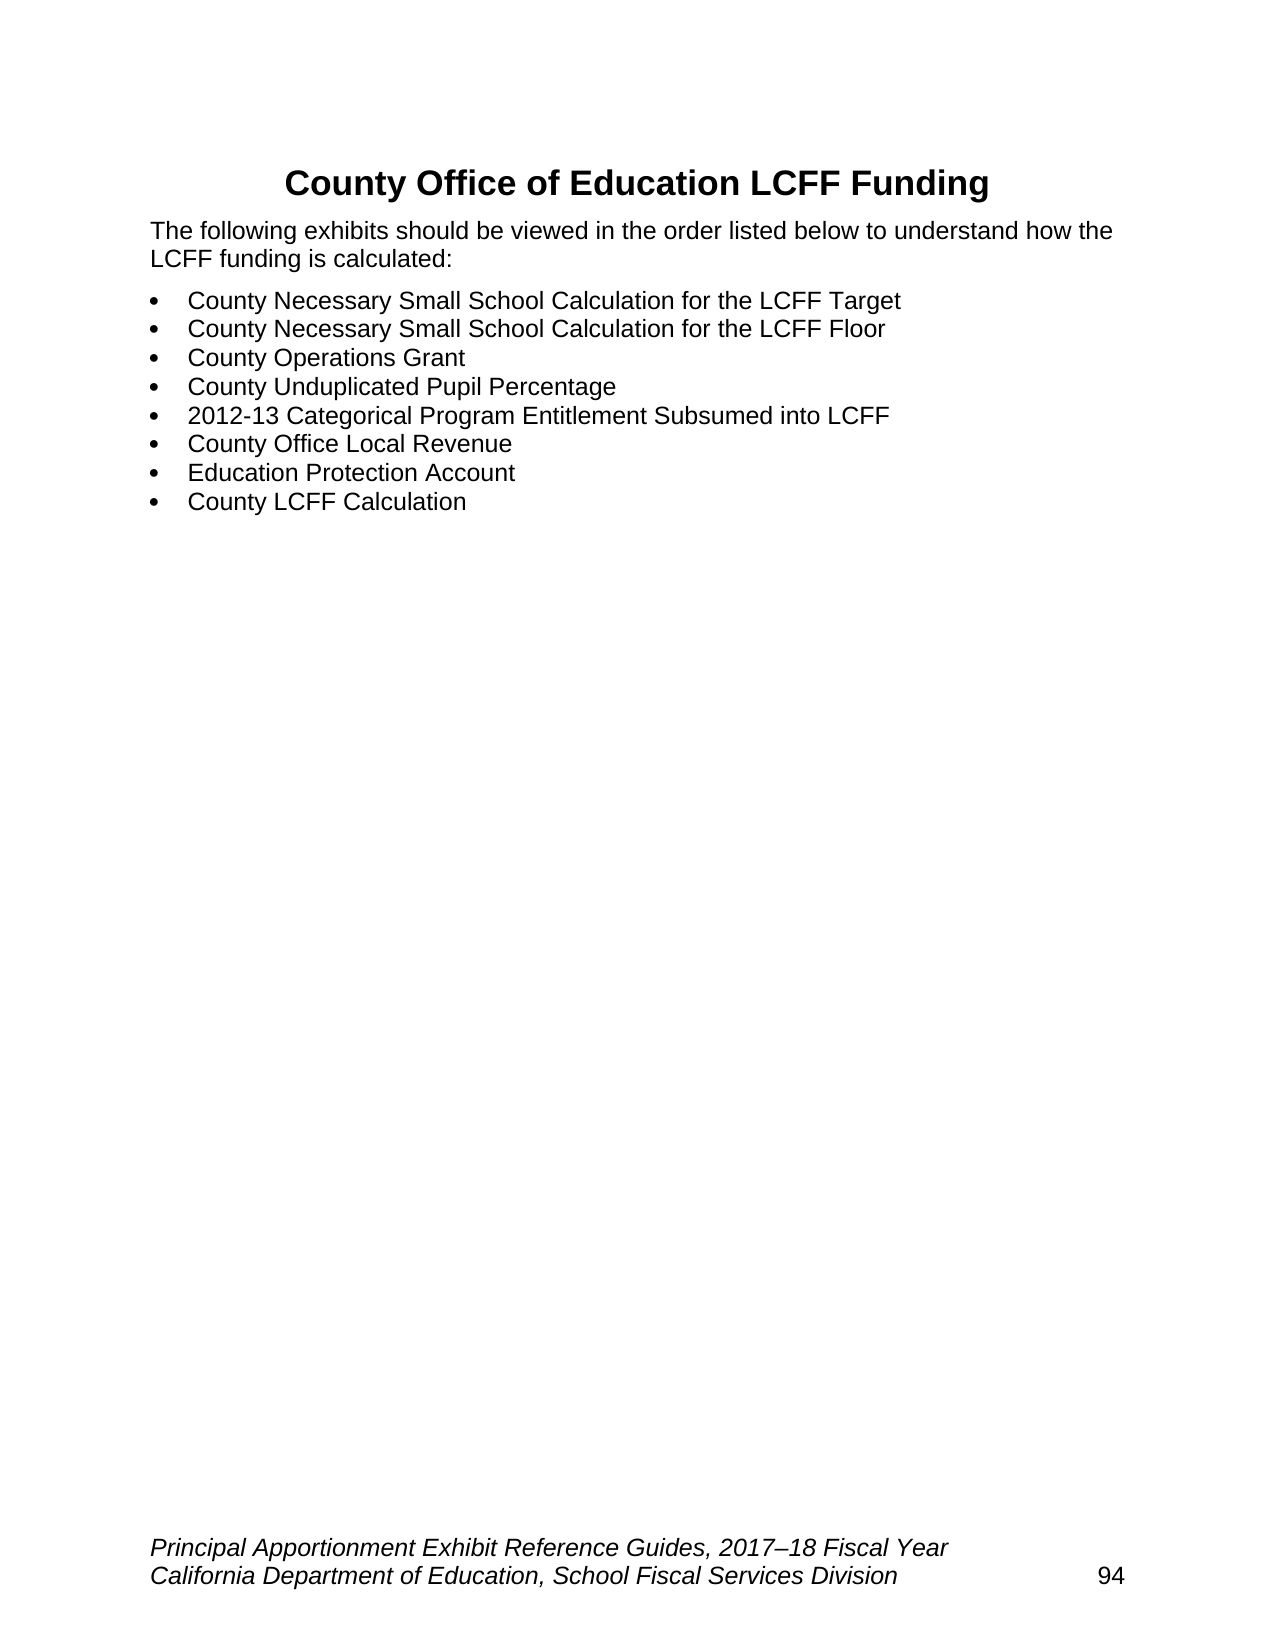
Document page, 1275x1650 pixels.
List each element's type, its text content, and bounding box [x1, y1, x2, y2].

list Education Protection Account [150, 458, 1125, 487]
list County Operations Grant [150, 343, 1125, 372]
subtitle County Office of Education LCFF Funding [150, 162, 1125, 203]
list County Necessary Small School Calculation for the LCFF Target [150, 286, 1125, 314]
list County Necessary Small School Calculation for the LCFF Floor [150, 314, 1125, 343]
text The following exhibits should be viewed in the order listed below to understand how the LCFF funding is calculated: [150, 216, 1125, 273]
list County LCFF Calculation [150, 487, 1125, 516]
list County Unduplicated Pupil Percentage [150, 372, 1125, 401]
list 2012-13 Categorical Program Entitlement Subsumed into LCFF [150, 401, 1125, 429]
list County Office Local Revenue [150, 429, 1125, 458]
